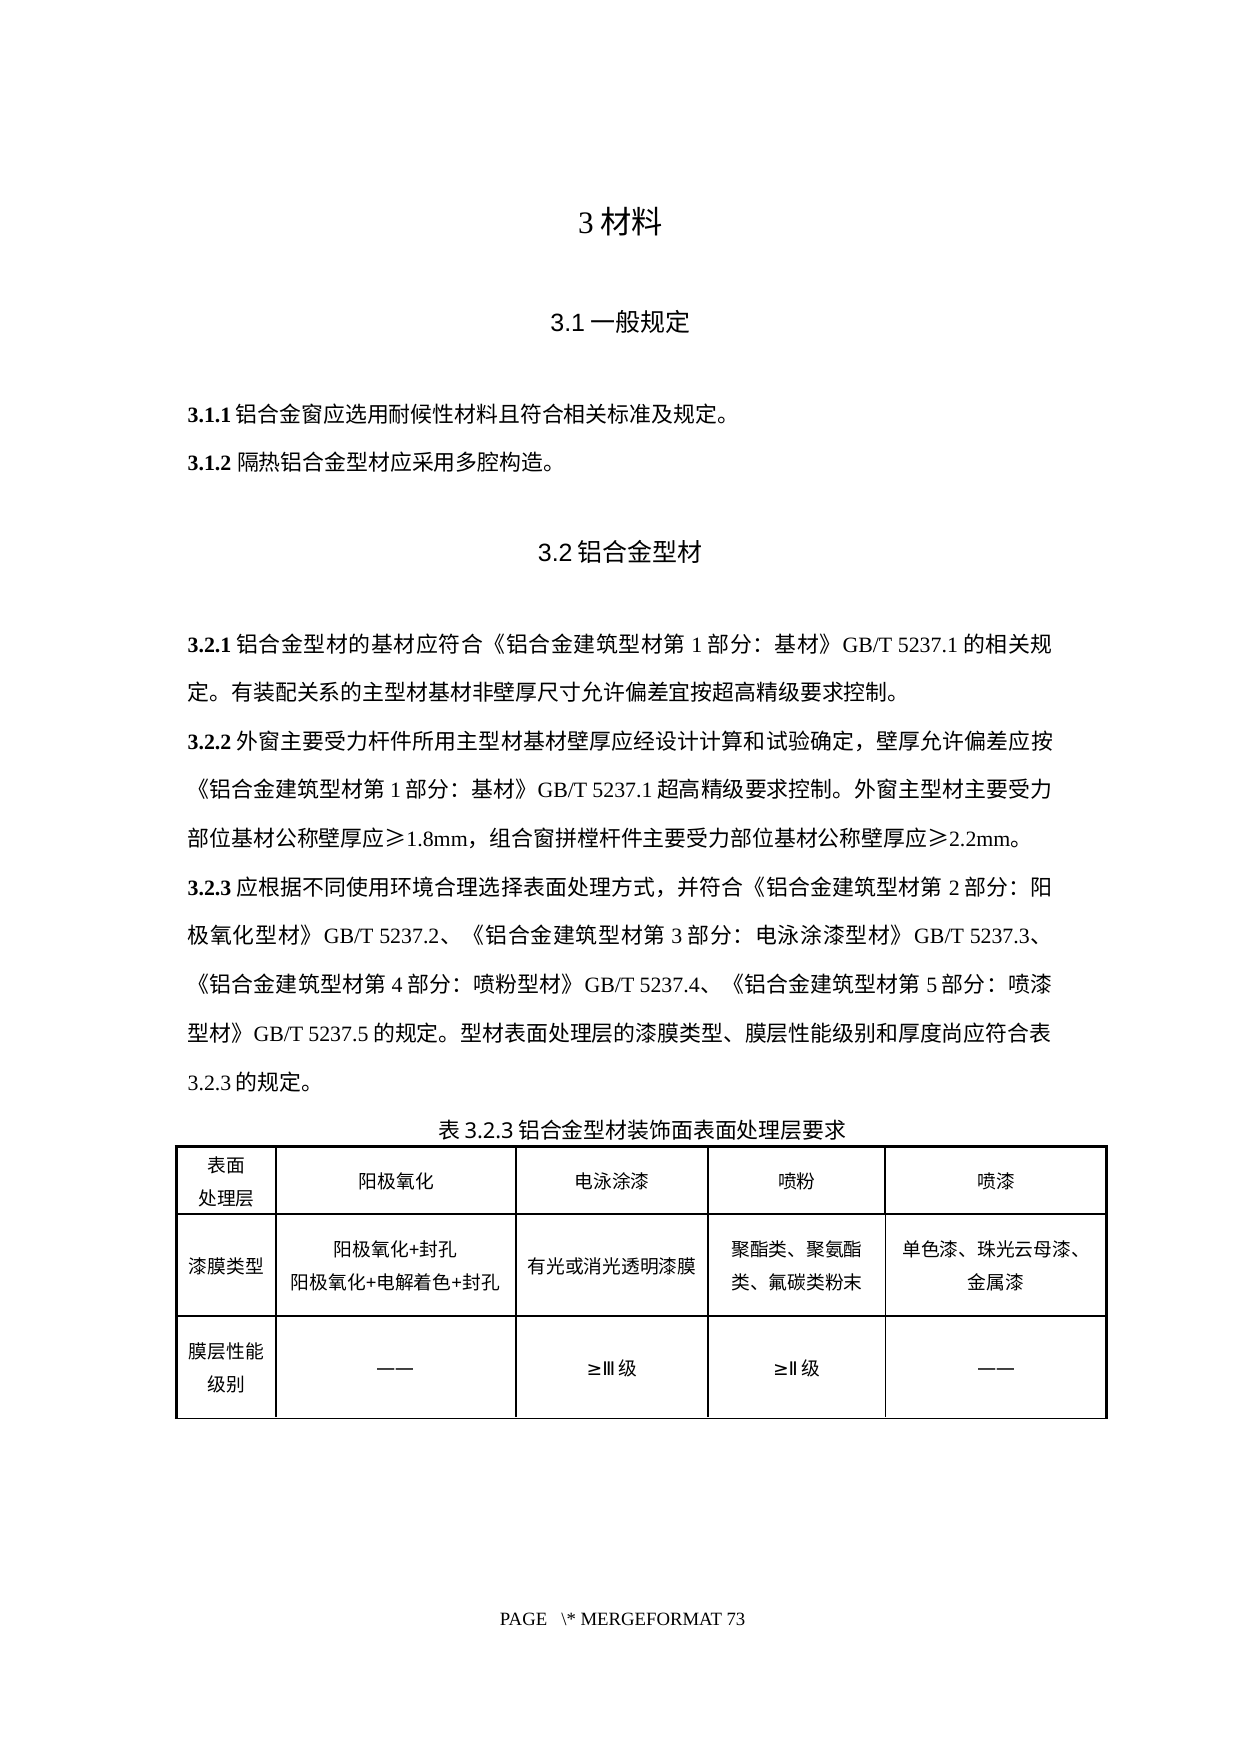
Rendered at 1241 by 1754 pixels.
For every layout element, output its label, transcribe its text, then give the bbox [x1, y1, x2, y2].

table_cell 单色漆、珠光云母漆、金属漆 [886, 1215, 1105, 1315]
text 3.1.2 隔热铝合金型材应采用多腔构造。 [187, 445, 1053, 477]
table_header 喷粉 [709, 1148, 884, 1213]
table_cell —— [277, 1317, 515, 1417]
table_cell ≥Ⅲ级 [517, 1317, 707, 1417]
table_cell 膜层性能级别 [178, 1317, 275, 1417]
table_cell 漆膜类型 [178, 1215, 275, 1315]
subtitle 3材料 [187, 187, 1053, 252]
subtitle 3.1一般规定 [187, 288, 1053, 353]
subtitle 3.2铝合金型材 [187, 518, 1053, 583]
text 3.2.2外窗主要受力杆件所用主型材基材壁厚应经设计计算和试验确定，壁厚允许偏差应按《铝合金建筑型材第1部分：基材》GB/T 5237.1超高精级要求控制。外窗主型材主要受力部位基材公称壁厚应≥1.8mm，组合窗拼樘杆件主要受力部位基材公称壁厚应≥2.2mm。 [187, 723, 1053, 853]
table_cell ≥Ⅱ级 [709, 1317, 885, 1417]
table_header 喷漆 [886, 1148, 1105, 1213]
table_cell 阳极氧化+封孔 阳极氧化+电解着色+封孔 [277, 1215, 515, 1315]
table_header 表面 处理层 [178, 1148, 275, 1213]
table_cell 聚酯类、聚氨酯类、氟碳类粉末 [709, 1215, 885, 1315]
table_header 阳极氧化 [277, 1148, 515, 1213]
table_cell —— [886, 1317, 1105, 1417]
table_cell 有光或消光透明漆膜 [517, 1215, 707, 1315]
text 3.2.1铝合金型材的基材应符合《铝合金建筑型材第1部分：基材》GB/T 5237.1的相关规定。有装配关系的主型材基材非壁厚尺寸允许偏差宜按超高精级要求控制。 [187, 626, 1053, 707]
text 3.2.3应根据不同使用环境合理选择表面处理方式，并符合《铝合金建筑型材第2部分：阳极氧化型材》GB/T 5237.2、《铝合金建筑型材第3部分：电泳涂漆型材》GB/T 5237.3、《铝合金建筑型材第4部分：喷粉型材》GB/T 5237.4、《铝合金建筑型材第5部分：喷漆型材》GB/T 5237.5的规定。型材表面处理层的漆膜类型、膜层性能级别和厚度尚应符合表3.2.3的规定。 [187, 869, 1053, 1097]
text 表3.2.3铝合金型材装饰面表面处理层要求 [187, 1112, 1053, 1145]
table_header 电泳涂漆 [517, 1148, 707, 1213]
text 3.1.1铝合金窗应选用耐候性材料且符合相关标准及规定。 [187, 396, 1053, 429]
